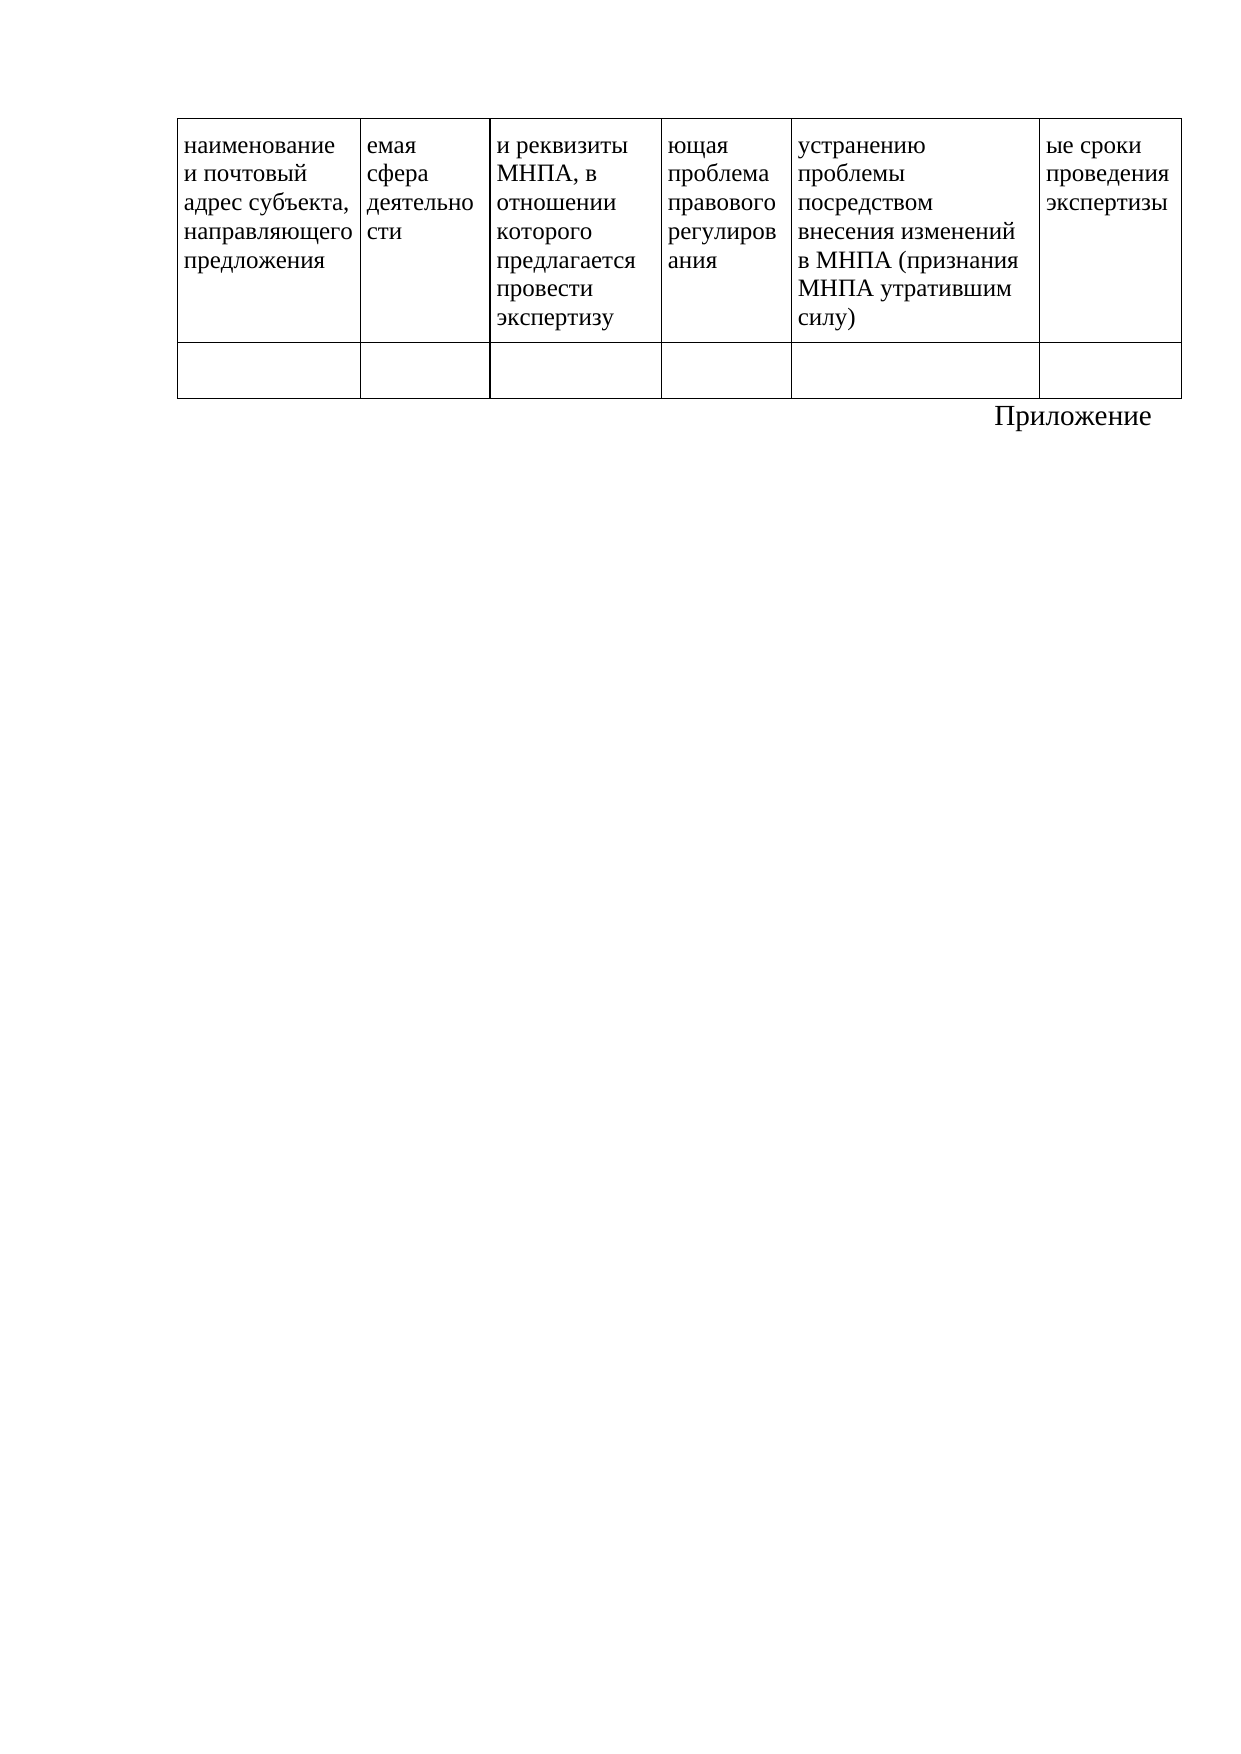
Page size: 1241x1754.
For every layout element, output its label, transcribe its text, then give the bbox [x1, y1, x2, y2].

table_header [662, 119, 791, 342]
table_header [1040, 119, 1181, 342]
table_cell [792, 343, 1039, 397]
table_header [792, 119, 1039, 342]
table_cell [178, 343, 360, 397]
table_cell [361, 343, 489, 397]
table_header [178, 119, 360, 342]
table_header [491, 119, 661, 342]
table_cell [491, 343, 661, 397]
text Приложение [177, 399, 1152, 432]
table_cell [662, 343, 791, 397]
table_cell [1040, 343, 1181, 397]
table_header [361, 119, 489, 342]
